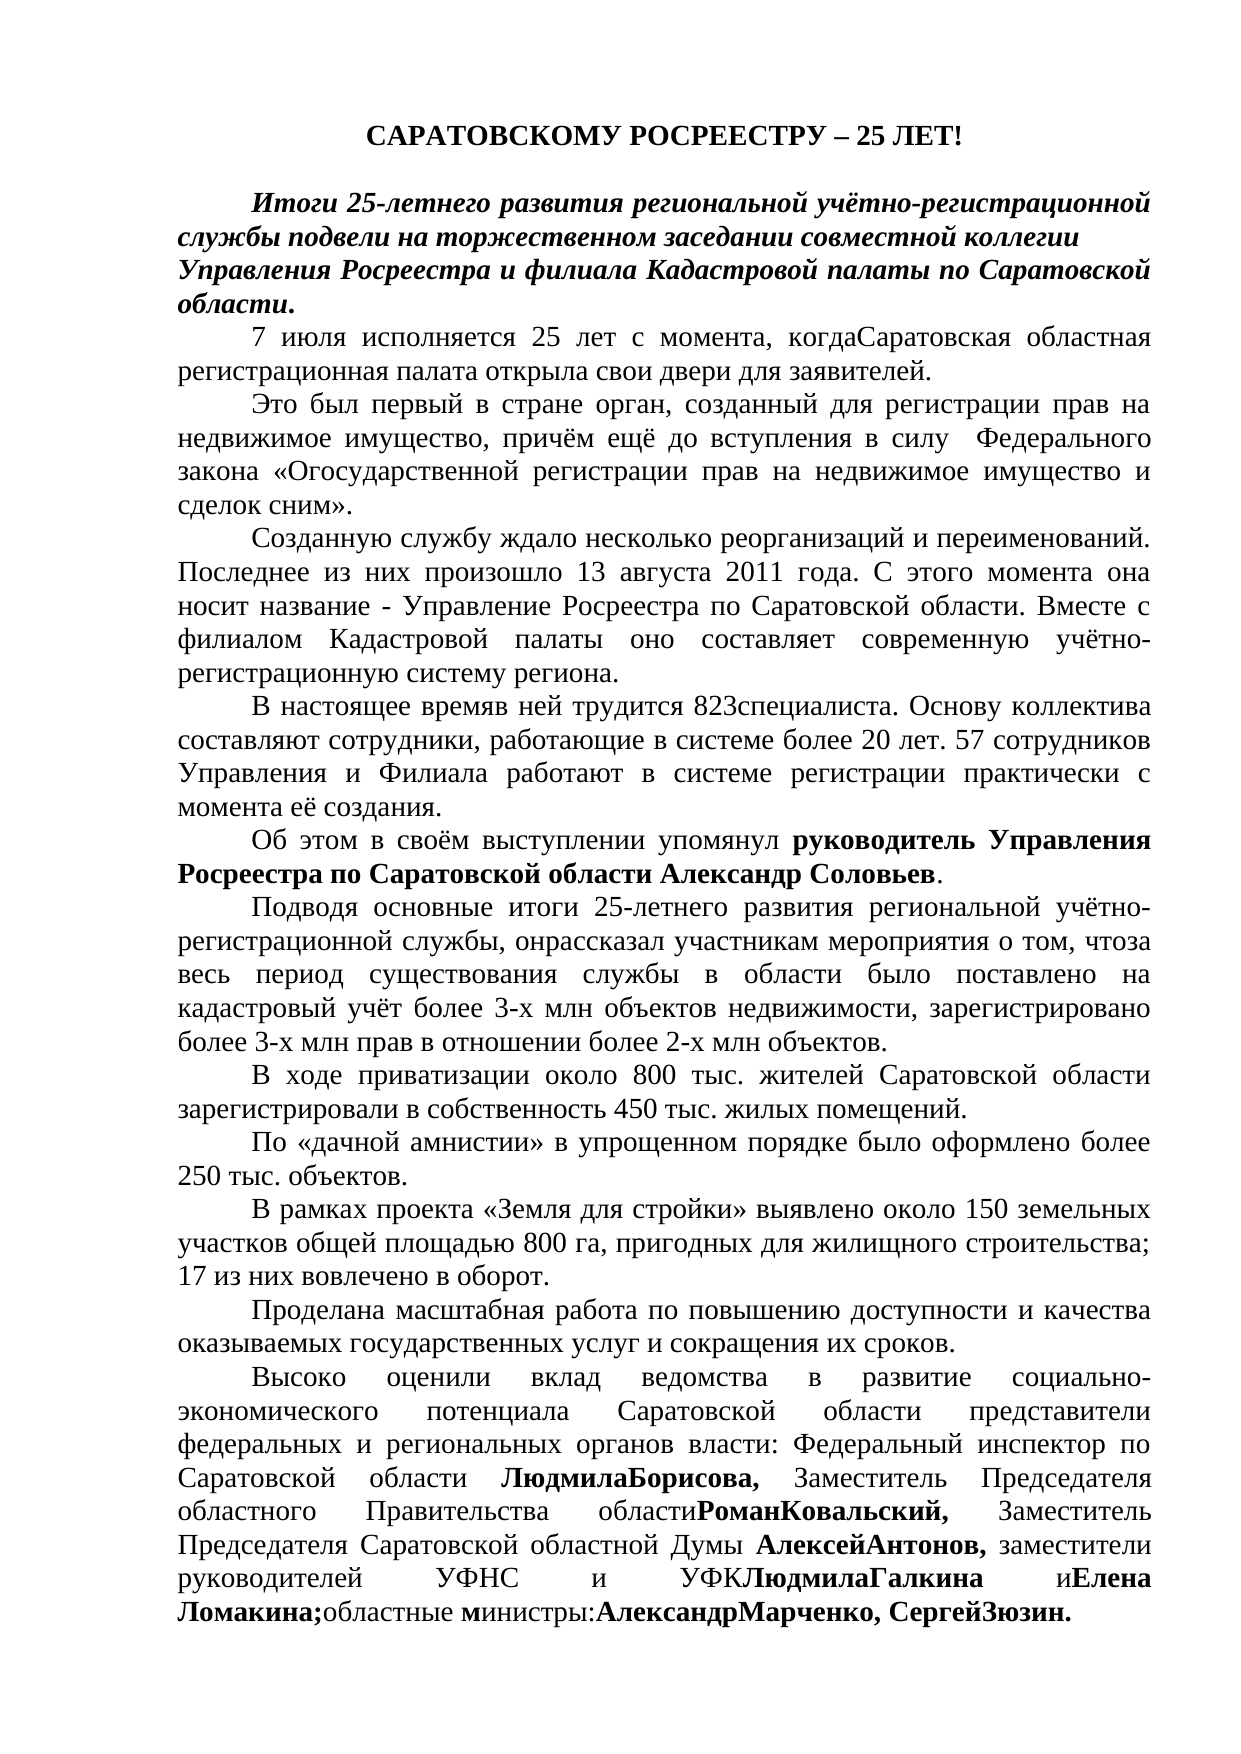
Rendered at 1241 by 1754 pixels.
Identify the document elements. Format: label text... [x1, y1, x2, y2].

text По «дачной амнистии» в упрощенном порядке было оформлено более 250 тыс. объектов. [177, 1124, 1152, 1191]
text Высоко оценили вклад ведомства в развитие социально-экономического потенциала Саратовской области представители федеральных и региональных органов власти: Федеральный инспектор по Саратовской области ЛюдмилаБорисова, Заместитель Председателя областного Правительства областиРоманКовальский, Заместитель Председателя Саратовской областной Думы АлексейАнтонов, заместители руководителей УФНС и УФКЛюдмилаГалкина иЕлена Ломакина;областные министры:АлександрМарченко, СергейЗюзин. [177, 1359, 1152, 1627]
text Это был первый в стране орган, созданный для регистрации прав на недвижимое имущество, причём ещё до вступления в силу Федерального закона «Огосударственной регистрации прав на недвижимое имущество и сделок сним». [177, 386, 1152, 521]
text Созданную службу ждало несколько реорганизаций и переименований. Последнее из них произошло 13 августа 2011 года. С этого момента она носит название - Управление Росреестра по Саратовской области. Вместе с филиалом Кадастровой палаты оно составляет современную учётно-регистрационную систему региона. [177, 521, 1152, 688]
text В ходе приватизации около 800 тыс. жителей Саратовской области зарегистрировали в собственность 450 тыс. жилых помещений. [177, 1057, 1152, 1124]
text 7 июля исполняется 25 лет с момента, когдаСаратовская областная регистрационная палата открыла свои двери для заявителей. [177, 319, 1152, 386]
text Управления Росреестра и филиала Кадастровой палаты по Саратовской области. [177, 252, 1152, 319]
text САРАТОВСКОМУ РОСРЕЕСТРУ – 25 ЛЕТ! [177, 118, 1152, 152]
text Подводя основные итоги 25-летнего развития региональной учётно-регистрационной службы, онрассказал участникам мероприятия о том, чтоза весь период существования службы в области было поставлено на кадастровый учёт более 3-х млн объектов недвижимости, зарегистрировано более 3-х млн прав в отношении более 2-х млн объектов. [177, 889, 1152, 1057]
text В настоящее времяв ней трудится 823специалиста. Основу коллектива составляют сотрудники, работающие в системе более 20 лет. 57 сотрудников Управления и Филиала работают в системе регистрации практически с момента её создания. [177, 688, 1152, 822]
text Проделана масштабная работа по повышению доступности и качества оказываемых государственных услуг и сокращения их сроков. [177, 1292, 1152, 1359]
text Итоги 25-летнего развития региональной учётно-регистрационной службы подвели на торжественном заседании совместной коллегии [177, 185, 1152, 252]
text В рамках проекта «Земля для стройки» выявлено около 150 земельных участков общей площадью 800 га, пригодных для жилищного строительства; 17 из них вовлечено в оборот. [177, 1191, 1152, 1292]
text Об этом в своём выступлении упомянул руководитель Управления Росреестра по Саратовской области Александр Соловьев. [177, 822, 1152, 889]
